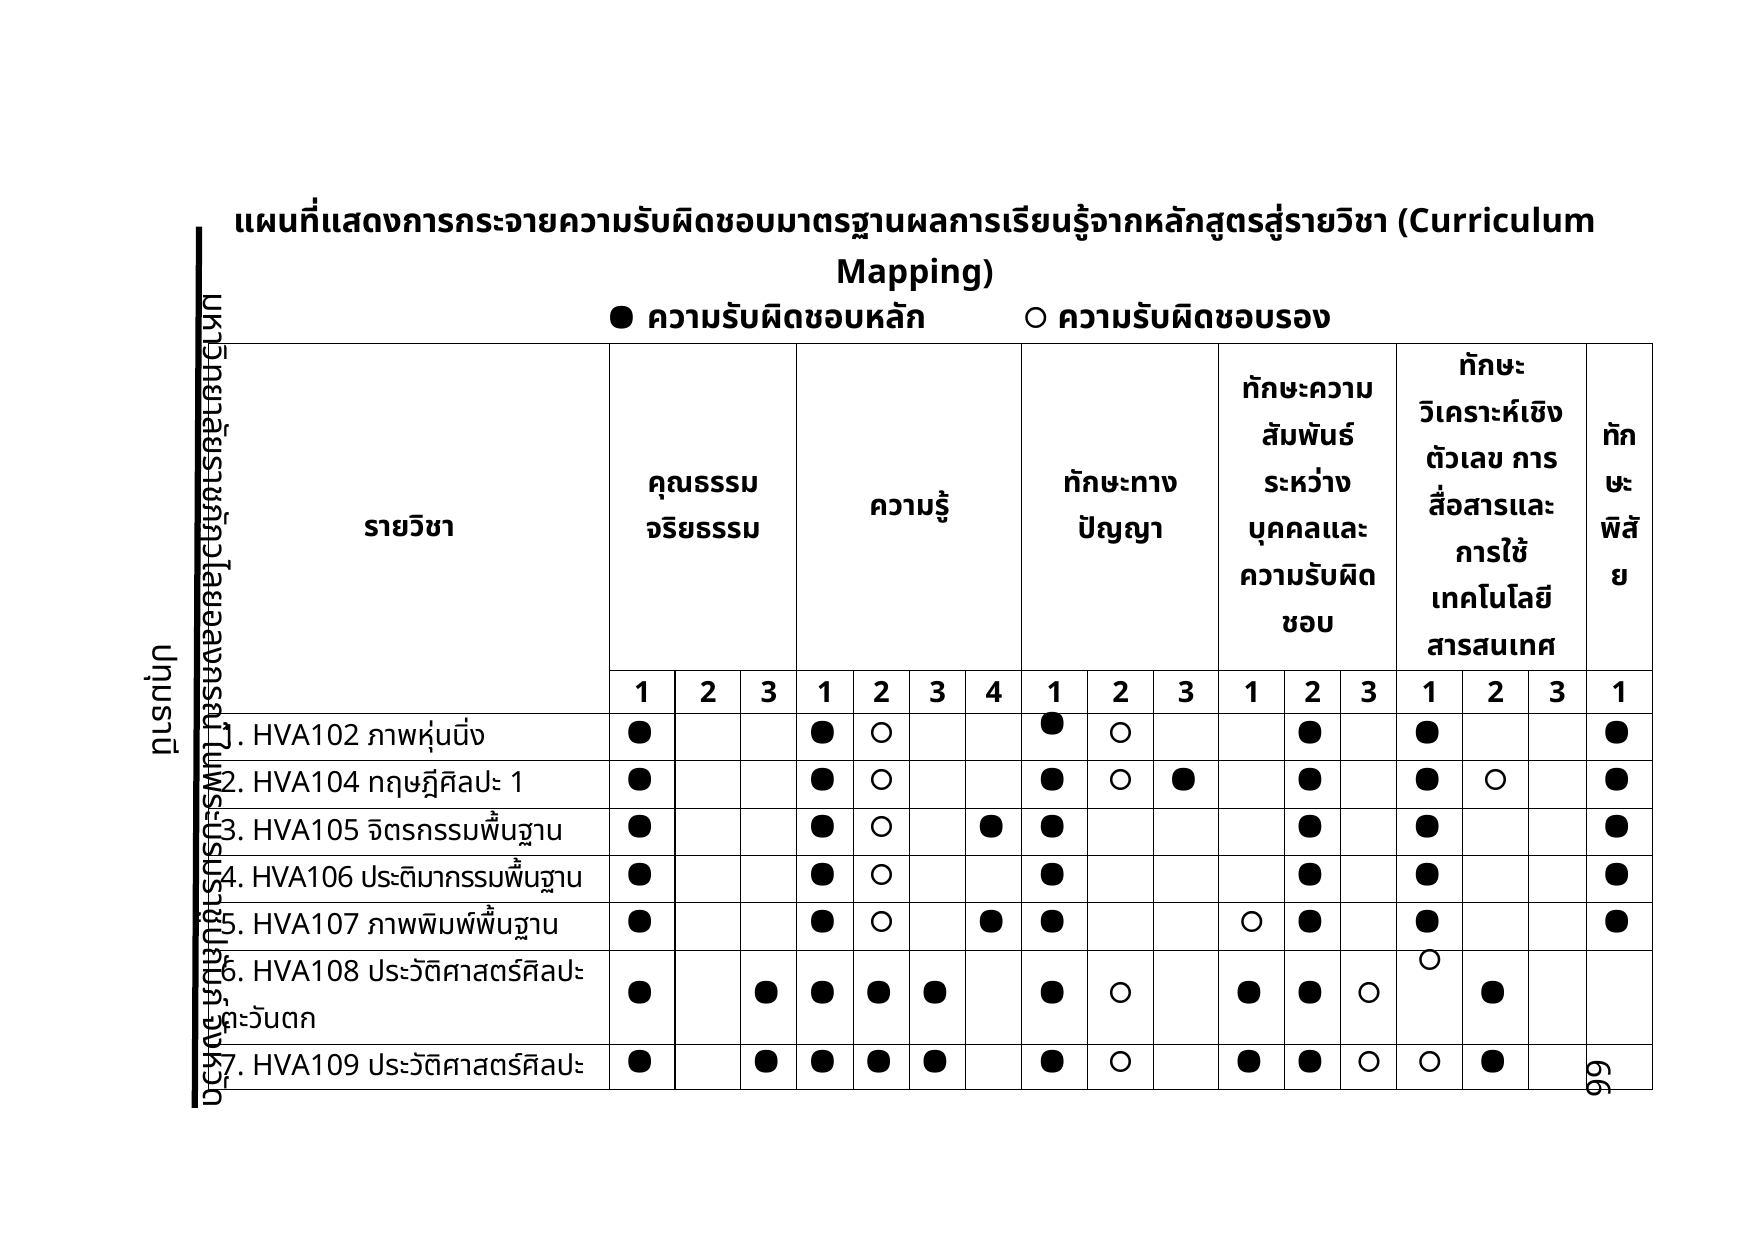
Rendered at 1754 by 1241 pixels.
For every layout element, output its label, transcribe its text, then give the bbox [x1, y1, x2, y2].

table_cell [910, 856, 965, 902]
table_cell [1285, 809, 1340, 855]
text แผนที่แสดงการกระจายความรับผิดชอบมาตรฐานผลการเรียนรู้จากหลักสูตรสู่รายวิชา (Curriculum Mapping) [225, 197, 1604, 293]
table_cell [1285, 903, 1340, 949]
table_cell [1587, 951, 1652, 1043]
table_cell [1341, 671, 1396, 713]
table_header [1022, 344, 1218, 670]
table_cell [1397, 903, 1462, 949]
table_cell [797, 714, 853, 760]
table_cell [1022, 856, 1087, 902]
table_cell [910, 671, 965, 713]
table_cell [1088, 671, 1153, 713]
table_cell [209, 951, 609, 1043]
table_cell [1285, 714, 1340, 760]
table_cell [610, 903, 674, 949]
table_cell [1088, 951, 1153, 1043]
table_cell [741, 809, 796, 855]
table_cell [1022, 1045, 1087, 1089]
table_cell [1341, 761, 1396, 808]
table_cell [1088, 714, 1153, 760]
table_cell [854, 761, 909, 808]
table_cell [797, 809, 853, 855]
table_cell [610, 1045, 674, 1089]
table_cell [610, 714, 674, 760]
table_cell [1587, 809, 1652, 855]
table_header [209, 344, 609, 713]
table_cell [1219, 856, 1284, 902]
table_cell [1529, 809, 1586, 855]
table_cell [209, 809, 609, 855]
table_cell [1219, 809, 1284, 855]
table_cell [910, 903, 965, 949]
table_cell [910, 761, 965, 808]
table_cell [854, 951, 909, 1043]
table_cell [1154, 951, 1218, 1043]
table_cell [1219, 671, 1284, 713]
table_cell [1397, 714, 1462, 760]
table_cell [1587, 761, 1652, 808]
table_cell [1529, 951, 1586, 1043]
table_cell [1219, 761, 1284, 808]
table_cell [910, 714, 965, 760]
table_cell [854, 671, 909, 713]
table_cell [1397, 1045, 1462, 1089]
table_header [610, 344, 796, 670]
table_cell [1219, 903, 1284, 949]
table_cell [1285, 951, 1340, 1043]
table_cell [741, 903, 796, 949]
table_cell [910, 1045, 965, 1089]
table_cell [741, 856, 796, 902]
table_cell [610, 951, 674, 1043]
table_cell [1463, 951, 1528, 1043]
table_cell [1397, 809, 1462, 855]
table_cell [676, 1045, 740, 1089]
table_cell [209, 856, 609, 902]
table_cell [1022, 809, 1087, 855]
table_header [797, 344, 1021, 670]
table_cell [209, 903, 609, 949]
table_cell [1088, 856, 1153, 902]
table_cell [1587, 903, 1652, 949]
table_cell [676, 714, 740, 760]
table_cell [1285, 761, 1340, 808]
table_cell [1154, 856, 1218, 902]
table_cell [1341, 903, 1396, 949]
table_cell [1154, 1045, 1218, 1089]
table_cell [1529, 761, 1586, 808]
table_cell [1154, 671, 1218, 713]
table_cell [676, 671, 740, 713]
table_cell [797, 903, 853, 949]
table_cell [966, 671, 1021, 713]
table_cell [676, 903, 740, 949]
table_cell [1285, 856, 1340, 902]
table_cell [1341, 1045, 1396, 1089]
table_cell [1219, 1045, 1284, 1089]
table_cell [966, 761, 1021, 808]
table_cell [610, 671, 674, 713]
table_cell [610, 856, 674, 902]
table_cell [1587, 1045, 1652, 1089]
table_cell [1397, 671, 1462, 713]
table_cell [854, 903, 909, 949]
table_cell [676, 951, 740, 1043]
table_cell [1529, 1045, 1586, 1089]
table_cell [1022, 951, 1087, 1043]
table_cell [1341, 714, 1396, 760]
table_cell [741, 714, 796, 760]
text ความรับผิดชอบหลัก ความรับผิดชอบรอง [337, 293, 1604, 343]
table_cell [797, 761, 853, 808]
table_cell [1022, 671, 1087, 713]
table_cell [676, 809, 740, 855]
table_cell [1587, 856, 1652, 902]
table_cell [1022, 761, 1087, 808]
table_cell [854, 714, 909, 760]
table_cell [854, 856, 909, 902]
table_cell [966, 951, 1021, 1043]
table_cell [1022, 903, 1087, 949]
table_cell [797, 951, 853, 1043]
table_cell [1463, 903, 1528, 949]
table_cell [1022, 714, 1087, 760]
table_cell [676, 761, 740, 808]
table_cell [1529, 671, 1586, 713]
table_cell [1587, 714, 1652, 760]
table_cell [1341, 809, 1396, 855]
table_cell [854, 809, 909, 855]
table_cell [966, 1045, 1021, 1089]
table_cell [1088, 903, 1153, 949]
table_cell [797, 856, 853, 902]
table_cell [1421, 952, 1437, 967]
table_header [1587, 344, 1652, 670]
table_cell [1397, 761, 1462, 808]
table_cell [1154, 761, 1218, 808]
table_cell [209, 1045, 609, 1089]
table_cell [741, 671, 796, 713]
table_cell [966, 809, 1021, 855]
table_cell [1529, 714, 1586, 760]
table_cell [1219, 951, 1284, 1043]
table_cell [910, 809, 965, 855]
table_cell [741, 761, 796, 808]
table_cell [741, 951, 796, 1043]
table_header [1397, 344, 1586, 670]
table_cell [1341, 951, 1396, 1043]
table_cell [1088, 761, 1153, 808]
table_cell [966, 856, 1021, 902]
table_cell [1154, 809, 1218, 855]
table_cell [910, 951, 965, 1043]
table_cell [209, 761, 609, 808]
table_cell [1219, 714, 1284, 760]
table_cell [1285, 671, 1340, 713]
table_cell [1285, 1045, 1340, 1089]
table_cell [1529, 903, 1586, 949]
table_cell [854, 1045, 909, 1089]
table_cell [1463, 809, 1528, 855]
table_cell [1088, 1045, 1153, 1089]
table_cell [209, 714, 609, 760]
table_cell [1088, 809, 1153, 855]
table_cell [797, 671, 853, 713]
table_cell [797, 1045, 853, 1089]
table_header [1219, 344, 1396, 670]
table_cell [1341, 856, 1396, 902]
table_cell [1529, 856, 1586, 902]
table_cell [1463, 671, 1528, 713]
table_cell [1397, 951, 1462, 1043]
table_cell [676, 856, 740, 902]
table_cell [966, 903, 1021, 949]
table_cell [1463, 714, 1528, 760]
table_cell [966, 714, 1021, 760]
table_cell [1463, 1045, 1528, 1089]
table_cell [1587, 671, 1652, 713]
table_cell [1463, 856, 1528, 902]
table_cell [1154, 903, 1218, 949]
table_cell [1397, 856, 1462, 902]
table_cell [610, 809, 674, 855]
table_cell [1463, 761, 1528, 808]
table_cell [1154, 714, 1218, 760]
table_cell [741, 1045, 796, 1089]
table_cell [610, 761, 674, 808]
